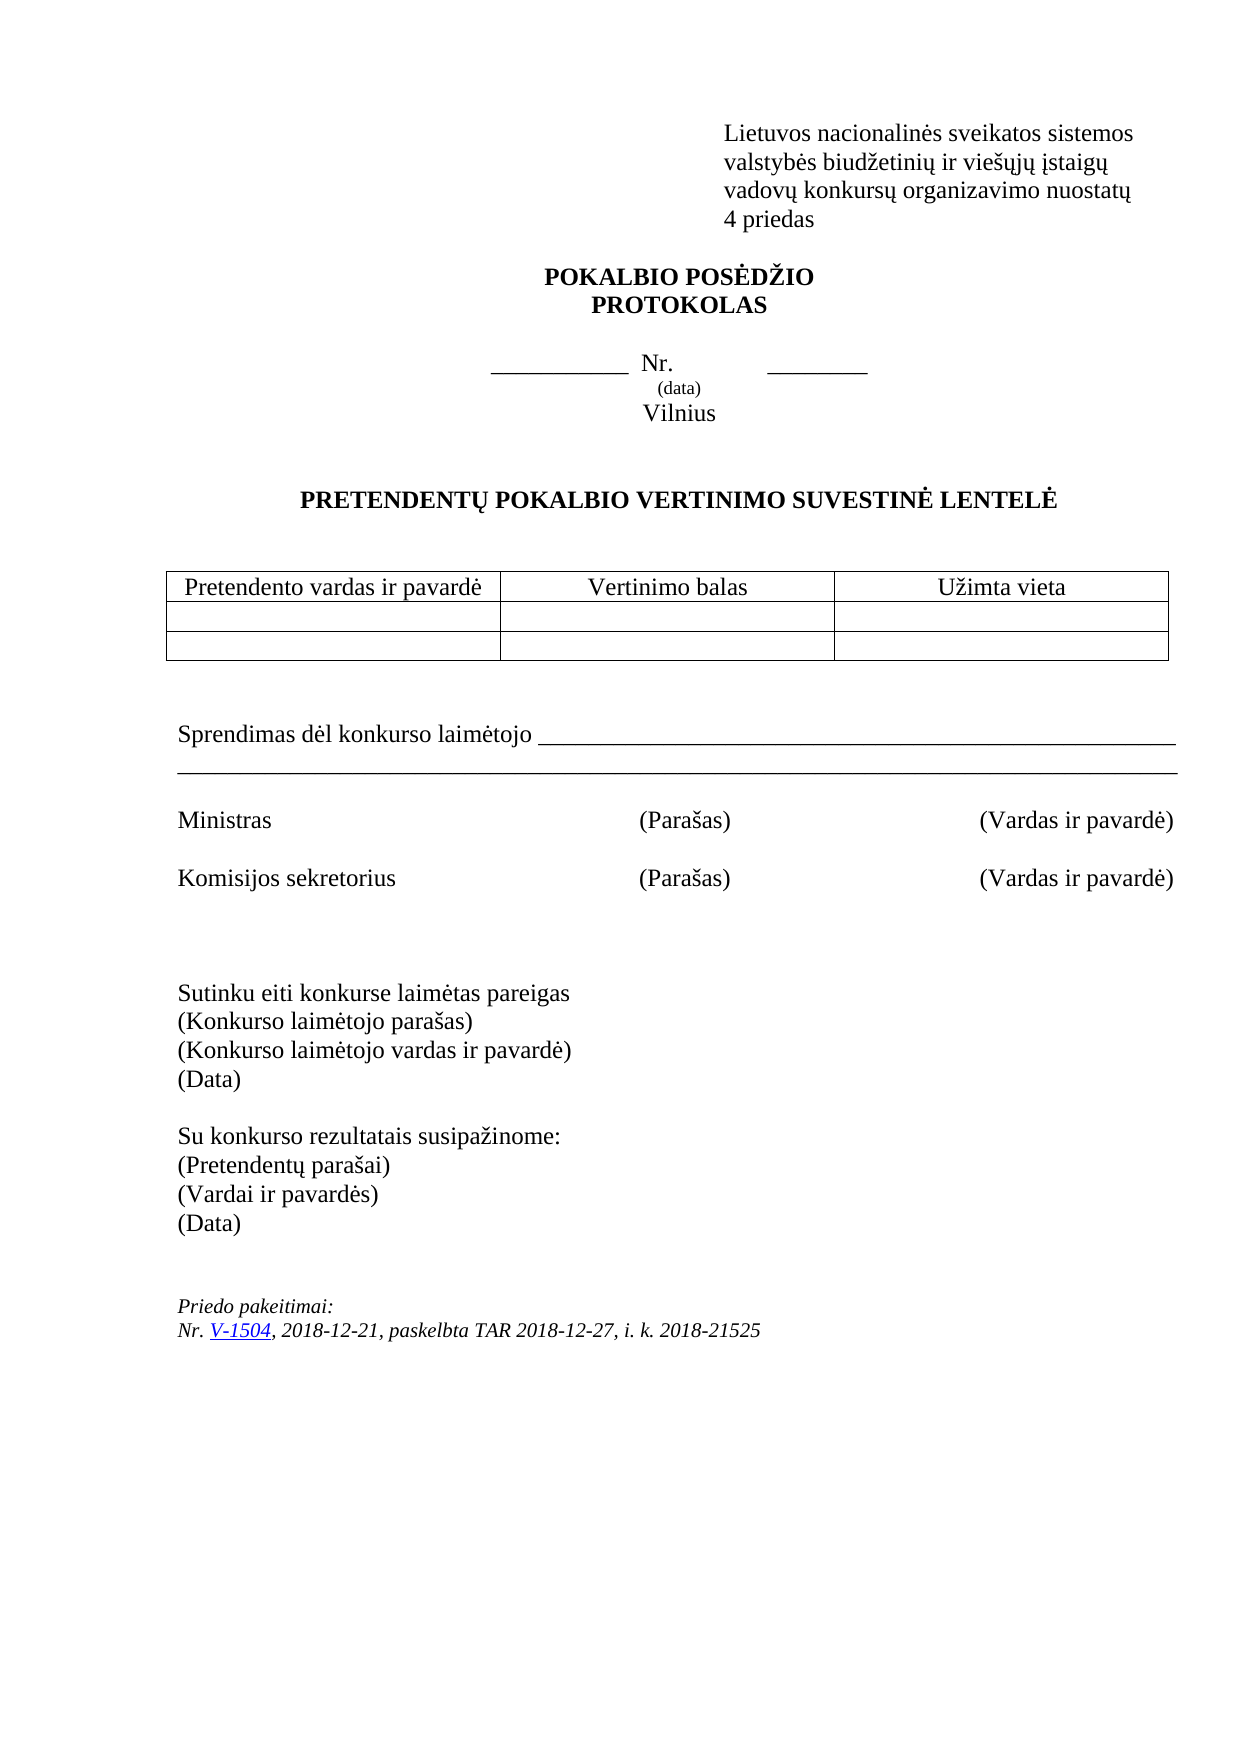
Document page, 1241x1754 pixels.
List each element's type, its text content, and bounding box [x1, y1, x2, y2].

table_header (Parašas) [598, 863, 772, 891]
text Nr. V-1504, 2018-12-21, paskelbta TAR 2018-12-27, i. k. 2018-21525 [177, 1318, 1181, 1342]
text PRETENDENTŲ POKALBIO VERTINIMO SUVESTINĖ LENTELĖ [177, 485, 1181, 513]
text vadovų konkursų organizavimo nuostatų [723, 176, 1181, 204]
text (Konkurso laimėtojo parašas) [177, 1006, 1181, 1035]
table_header Pretendento vardas ir pavardė [167, 572, 500, 601]
table_header (Parašas) [598, 805, 772, 834]
table_cell [835, 632, 1168, 660]
text (Data) [177, 1064, 1181, 1093]
text valstybės biudžetinių ir viešųjų įstaigų [723, 147, 1181, 176]
table_header (Vardas ir pavardė) [772, 863, 1185, 891]
text (Data) [177, 1208, 1181, 1236]
text PROTOKOLAS [177, 291, 1181, 319]
text ___________ Nr. ________ [177, 348, 1181, 377]
table_cell [835, 602, 1168, 631]
text POKALBIO POSĖDŽIO [177, 262, 1181, 291]
text (data) [177, 377, 1181, 398]
table_header Ministras [166, 805, 598, 834]
table_header Užimta vieta [835, 572, 1168, 601]
text Lietuvos nacionalinės sveikatos sistemos [723, 118, 1181, 147]
text (Konkurso laimėtojo vardas ir pavardė) [177, 1035, 1181, 1064]
text Sprendimas dėl konkurso laimėtojo ___________________________________________________ [177, 719, 1181, 748]
text Priedo pakeitimai: [177, 1294, 1181, 1318]
text Sutinku eiti konkurse laimėtas pareigas [177, 978, 1181, 1006]
table_cell [167, 632, 500, 660]
table_cell [167, 602, 500, 631]
table_cell [501, 632, 834, 660]
text 4 priedas [723, 204, 1181, 233]
text Vilnius [177, 398, 1181, 427]
text Su konkurso rezultatais susipažinome: [177, 1121, 1181, 1150]
table_header Vertinimo balas [501, 572, 834, 601]
text (Pretendentų parašai) [177, 1150, 1181, 1179]
table_header Komisijos sekretorius [166, 863, 597, 891]
text ________________________________________________________________________________ [177, 748, 1181, 776]
table_header (Vardas ir pavardė) [772, 805, 1185, 834]
table_cell [501, 602, 834, 631]
text (Vardai ir pavardės) [177, 1179, 1181, 1208]
